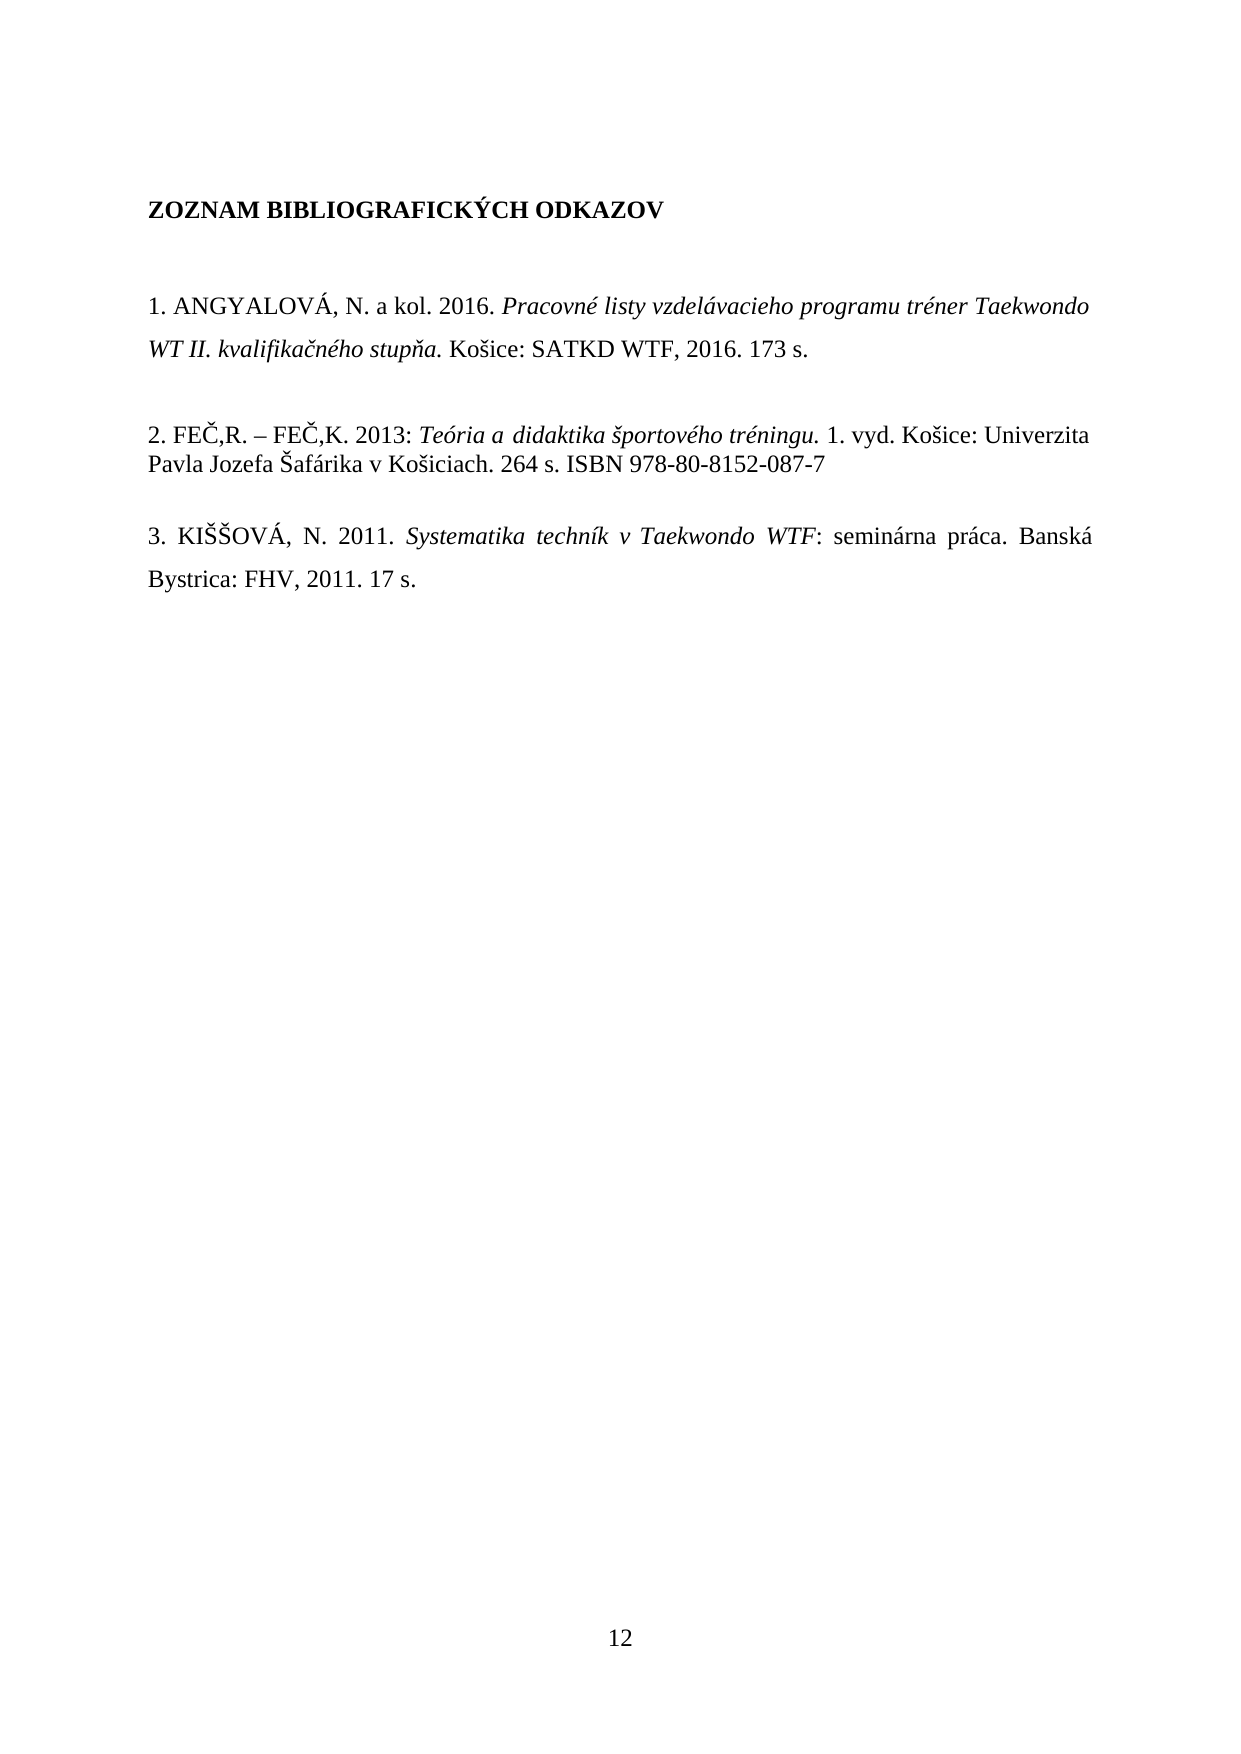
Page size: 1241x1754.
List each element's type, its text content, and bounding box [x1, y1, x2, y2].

text ZOZNAM BIBLIOGRAFICKÝCH ODKAZOV [148, 195, 1093, 224]
text 1. ANGYALOVÁ, N. a kol. 2016. Pracovné listy vzdelávacieho programu tréner Taekwondo WT II. kvalifikačného stupňa. Košice: SATKD WTF, 2016. 173 s. [148, 291, 1093, 363]
text 2. FEČ,R. – FEČ,K. 2013: Teória a didaktika športového tréningu. 1. vyd. Košice: Univerzita Pavla Jozefa Šafárika v Košiciach. 264 s. ISBN 978-80-8152-087-7 [148, 420, 1093, 478]
text 3. KIŠŠOVÁ, N. 2011. Systematika techník v Taekwondo WTF: seminárna práca. Banská Bystrica: FHV, 2011. 17 s. [148, 521, 1093, 593]
